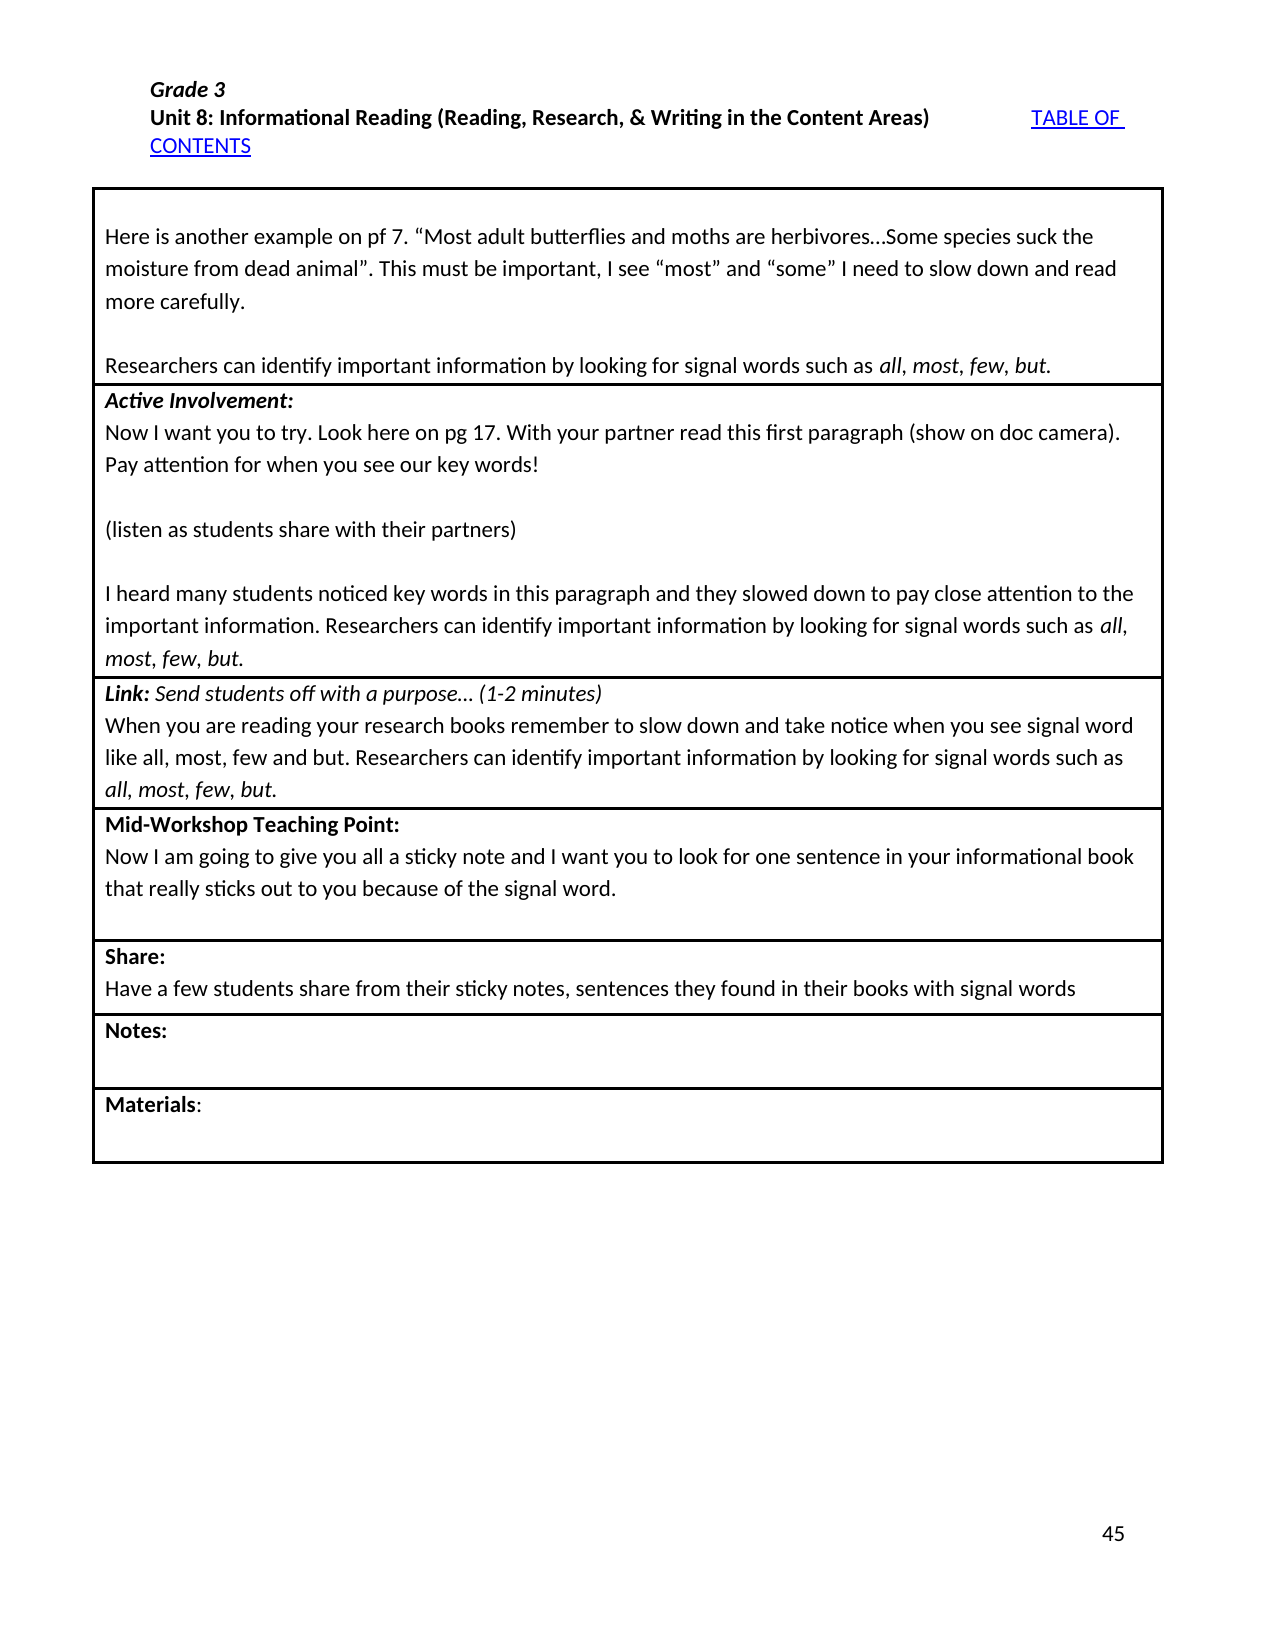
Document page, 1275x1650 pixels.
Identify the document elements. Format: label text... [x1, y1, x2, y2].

table_cell Mid-Workshop Teaching Point: Now I am going to give you all a sticky note and I want you to look for one sentence in your informational book that really sticks out to you because of the signal word. [95, 810, 1161, 939]
table_cell Link: Send students off with a purpose… (1-2 minutes) When you are reading your research books remember to slow down and take notice when you see signal word like all, most, few and but. Researchers can identify important information by looking for signal words such as all, most, few, but. [95, 679, 1161, 807]
table_cell Share: Have a few students share from their sticky notes, sentences they found in their books with signal words [95, 942, 1161, 1013]
table_cell Notes: [95, 1016, 1161, 1087]
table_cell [95, 190, 1161, 383]
table_cell Active Involvement: Now I want you to try. Look here on pg 17. With your partner read this first paragraph (show on doc camera). Pay attention for when you see our key words! (listen as students share with their partners) I heard many students noticed key words in this paragraph and they slowed down to pay close attention to the important information. Researchers can identify important information by looking for signal words such as all, most, few, but. [95, 386, 1161, 676]
table_cell Materials: [95, 1090, 1161, 1161]
